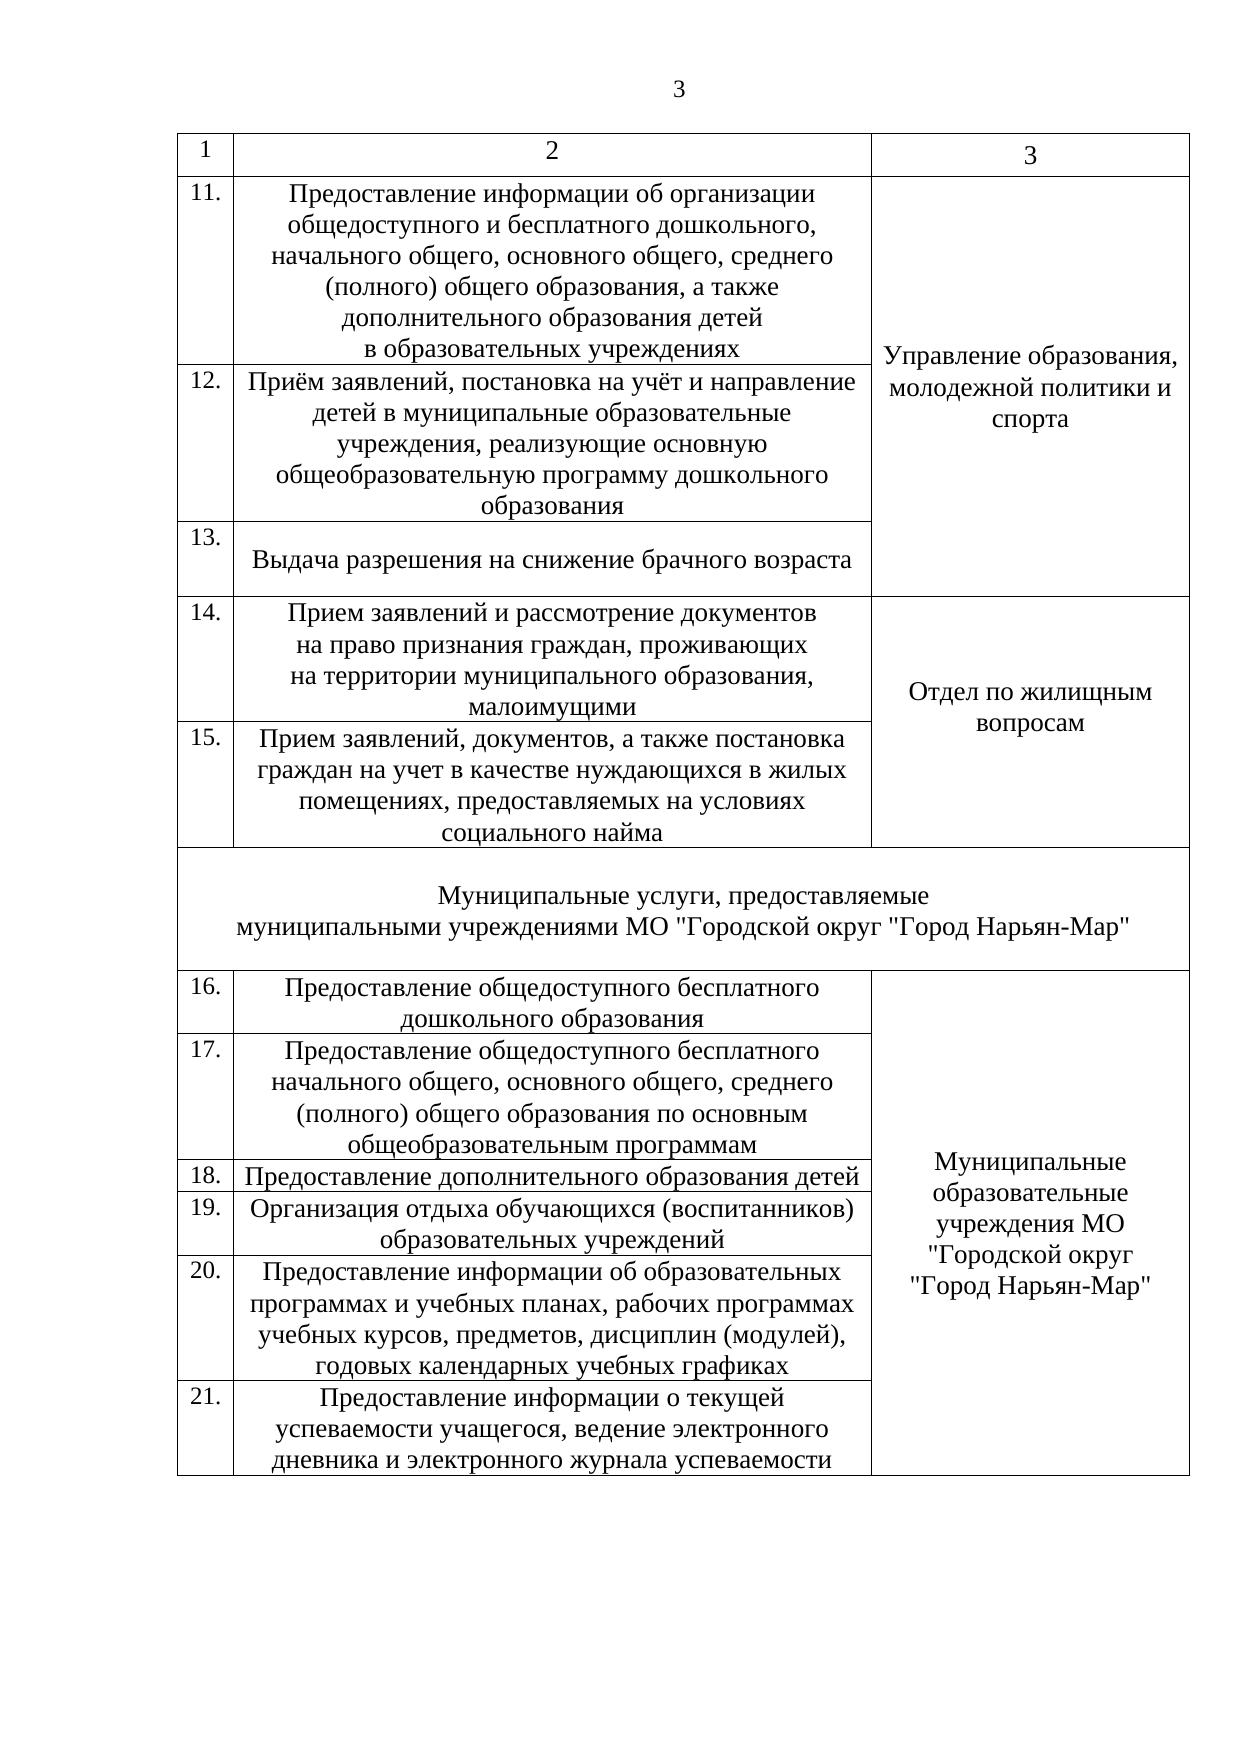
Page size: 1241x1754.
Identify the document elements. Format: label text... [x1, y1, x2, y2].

table_cell Выдача разрешения на снижение брачного возраста [234, 522, 871, 596]
table_cell 19. [178, 1192, 233, 1254]
table_cell 14. [178, 597, 233, 721]
table_cell 11. [178, 177, 233, 364]
table_cell Предоставление информации о текущей успеваемости учащегося, ведение электронного дневника и электронного журнала успеваемости [234, 1381, 871, 1474]
table_cell 1 [178, 134, 233, 176]
table_cell Предоставление информации об организации общедоступного и бесплатного дошкольного, начального общего, основного общего, среднего (полного) общего образования, а также дополнительного образования детей в образовательных учреждениях [234, 177, 871, 364]
table_cell Предоставление общедоступного бесплатного дошкольного образования [234, 971, 871, 1033]
table_cell 17. [178, 1034, 233, 1159]
table_cell Прием заявлений, документов, а также постановка граждан на учет в качестве нуждающихся в жилых помещениях, предоставляемых на условиях социального найма [234, 722, 871, 847]
table_cell Организация отдыха обучающихся (воспитанников) образовательных учреждений [234, 1192, 871, 1254]
table_cell Предоставление дополнительного образования детей [234, 1160, 871, 1191]
table_cell 12. [178, 365, 233, 521]
table_cell Приём заявлений, постановка на учёт и направление детей в муниципальные образовательные учреждения, реализующие основную общеобразовательную программу дошкольного образования [234, 365, 871, 521]
table_cell Прием заявлений и рассмотрение документов на право признания граждан, проживающих на территории муниципального образования, малоимущими [234, 597, 871, 721]
table_cell 16. [178, 971, 233, 1033]
table_cell Отдел по жилищным вопросам [872, 597, 1189, 847]
table_cell 20. [178, 1256, 233, 1380]
table_cell Управление образования, молодежной политики и спорта [872, 177, 1189, 596]
table_cell 13. [178, 522, 233, 596]
table_cell 3 [872, 134, 1189, 176]
table_cell Муниципальные услуги, предоставляемые муниципальными учреждениями МО "Городской округ "Город Нарьян-Мар" [178, 848, 1189, 970]
table_cell 18. [178, 1160, 233, 1191]
table_cell 21. [178, 1381, 233, 1474]
table_cell 15. [178, 722, 233, 847]
table_cell Муниципальные образовательные учреждения МО "Городской округ "Город Нарьян-Мар" [872, 971, 1189, 1474]
table_cell Предоставление общедоступного бесплатного начального общего, основного общего, среднего (полного) общего образования по основным общеобразовательным программам [234, 1034, 871, 1159]
table_cell Предоставление информации об образовательных программах и учебных планах, рабочих программах учебных курсов, предметов, дисциплин (модулей), годовых календарных учебных графиках [234, 1256, 871, 1380]
table_cell 2 [234, 134, 871, 176]
